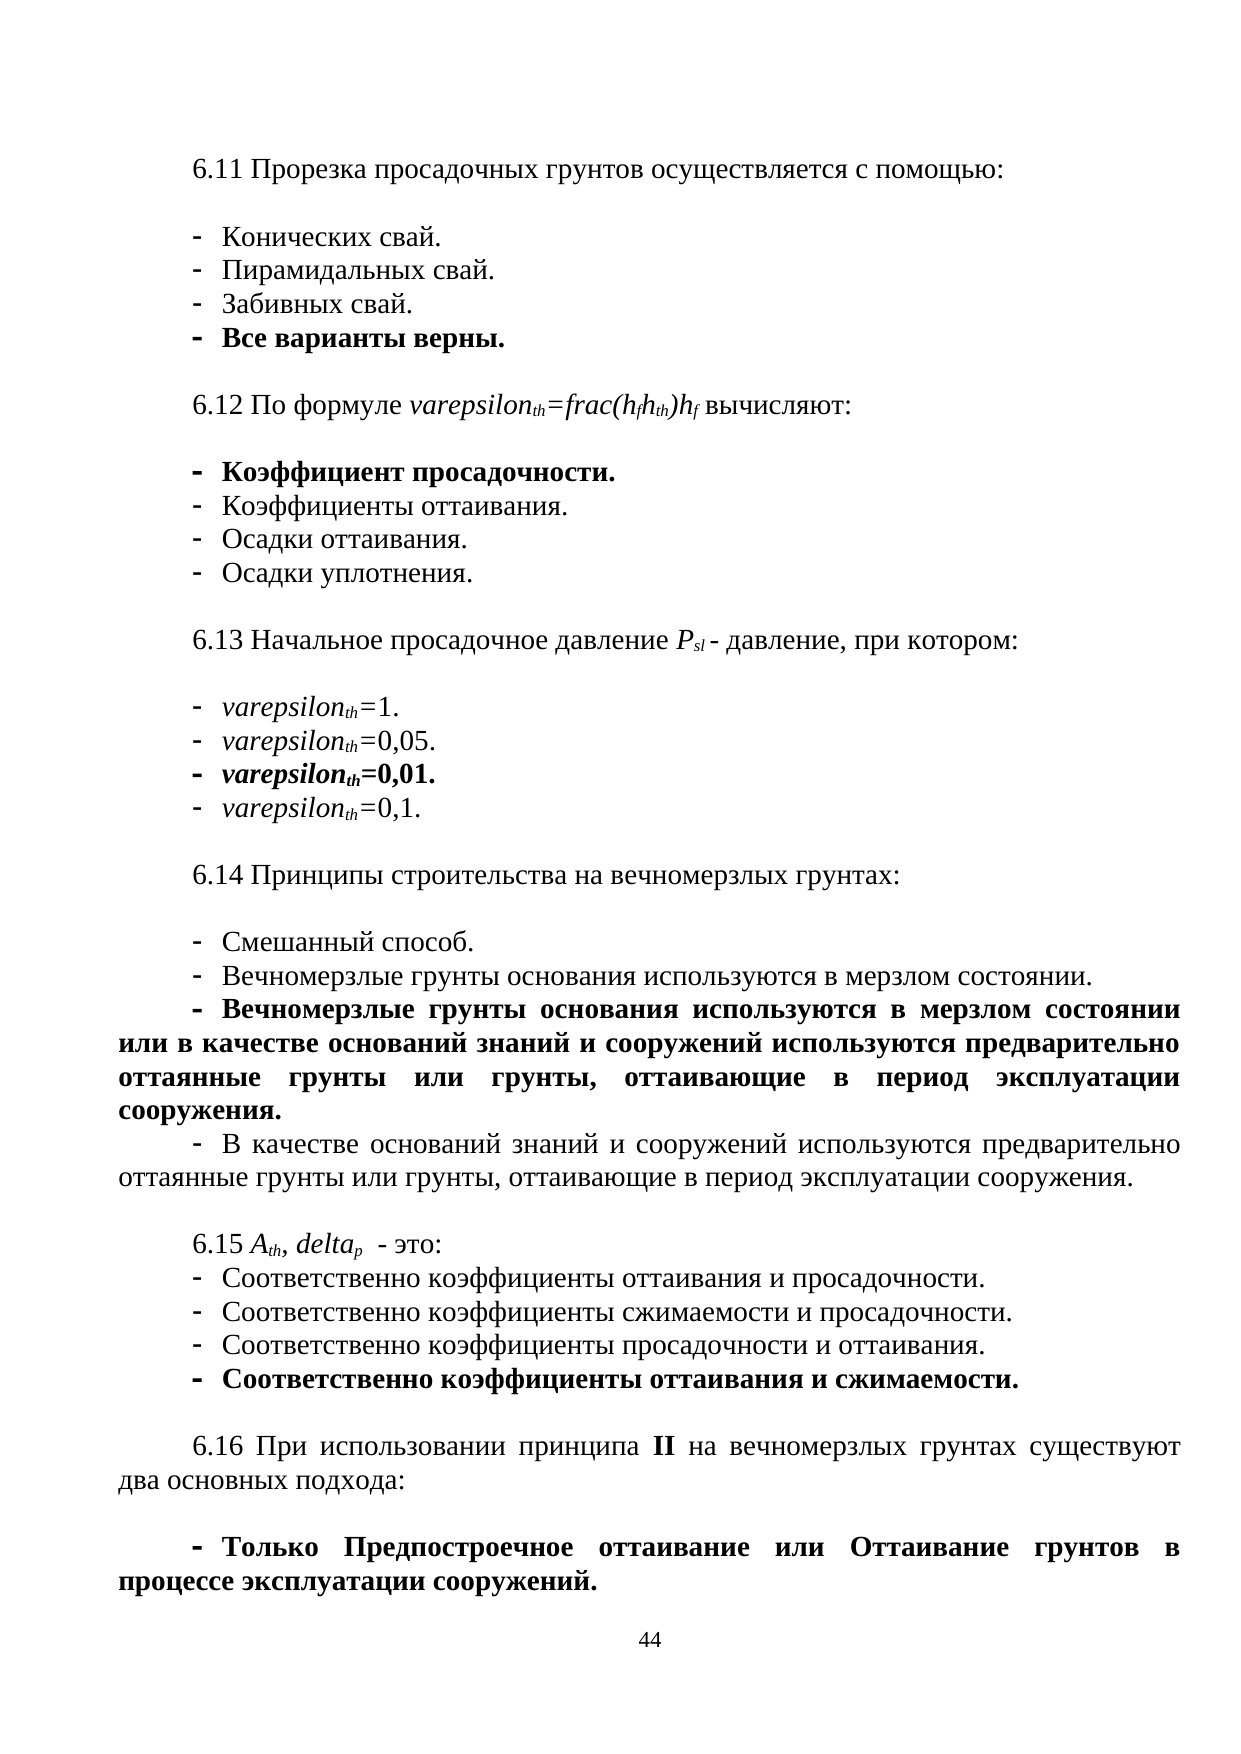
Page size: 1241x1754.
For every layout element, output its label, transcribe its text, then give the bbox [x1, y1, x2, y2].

list varepsilonth=1. [192, 689, 1181, 723]
list Коэффициент просадочности. [192, 454, 1181, 488]
list Коэффициенты оттаивания. [192, 488, 1181, 521]
list Смешанный способ. [118, 924, 1181, 958]
list varepsilonth=0,05. [192, 723, 1181, 756]
list Соответственно коэффициенты оттаивания и сжимаемости. [192, 1361, 1181, 1395]
list Все варианты верны. [192, 320, 1181, 353]
list Соответственно коэффициенты оттаивания и просадочности. [192, 1260, 1181, 1294]
list В качестве оснований знаний и сооружений используются предварительно оттаянные грунты или грунты, оттаивающие в период эксплуатации сооружения. [118, 1126, 1181, 1193]
list Соответственно коэффициенты просадочности и оттаивания. [192, 1327, 1181, 1361]
text 6.12 По формуле varepsilonth=frac(hfhth)hf вычисляют: [118, 387, 1181, 420]
list Вечномерзлые грунты основания используются в мерзлом состоянии. [118, 958, 1181, 992]
text 6.11 Прорезка просадочных грунтов осуществляется с помощью: [118, 152, 1181, 185]
list Вечномерзлые грунты основания используются в мерзлом состоянии или в качестве оснований знаний и сооружений используются предварительно оттаянные грунты или грунты, оттаивающие в период эксплуатации сооружения. [118, 992, 1181, 1126]
text 6.16 При использовании принципа II на вечномерзлых грунтах существуют два основных подхода: [118, 1428, 1181, 1495]
list varepsilonth=0,01. [192, 756, 1181, 790]
list Пирамидальных свай. [192, 252, 1181, 286]
list Осадки оттаивания. [192, 521, 1181, 555]
list Осадки уплотнения. [192, 555, 1181, 588]
text 6.15 Ath, deltap - это: [118, 1227, 1181, 1260]
list Забивных свай. [192, 286, 1181, 320]
list varepsilonth=0,1. [192, 790, 1181, 824]
text 6.13 Начальное просадочное давление Psl - давление, при котором: [118, 622, 1181, 656]
list Соответственно коэффициенты сжимаемости и просадочности. [192, 1294, 1181, 1327]
list Только Предпостроечное оттаивание или Оттаивание грунтов в процессе эксплуатации сооружений. [118, 1529, 1181, 1596]
list Конических свай. [192, 219, 1181, 252]
text 6.14 Принципы строительства на вечномерзлых грунтах: [118, 857, 1181, 891]
